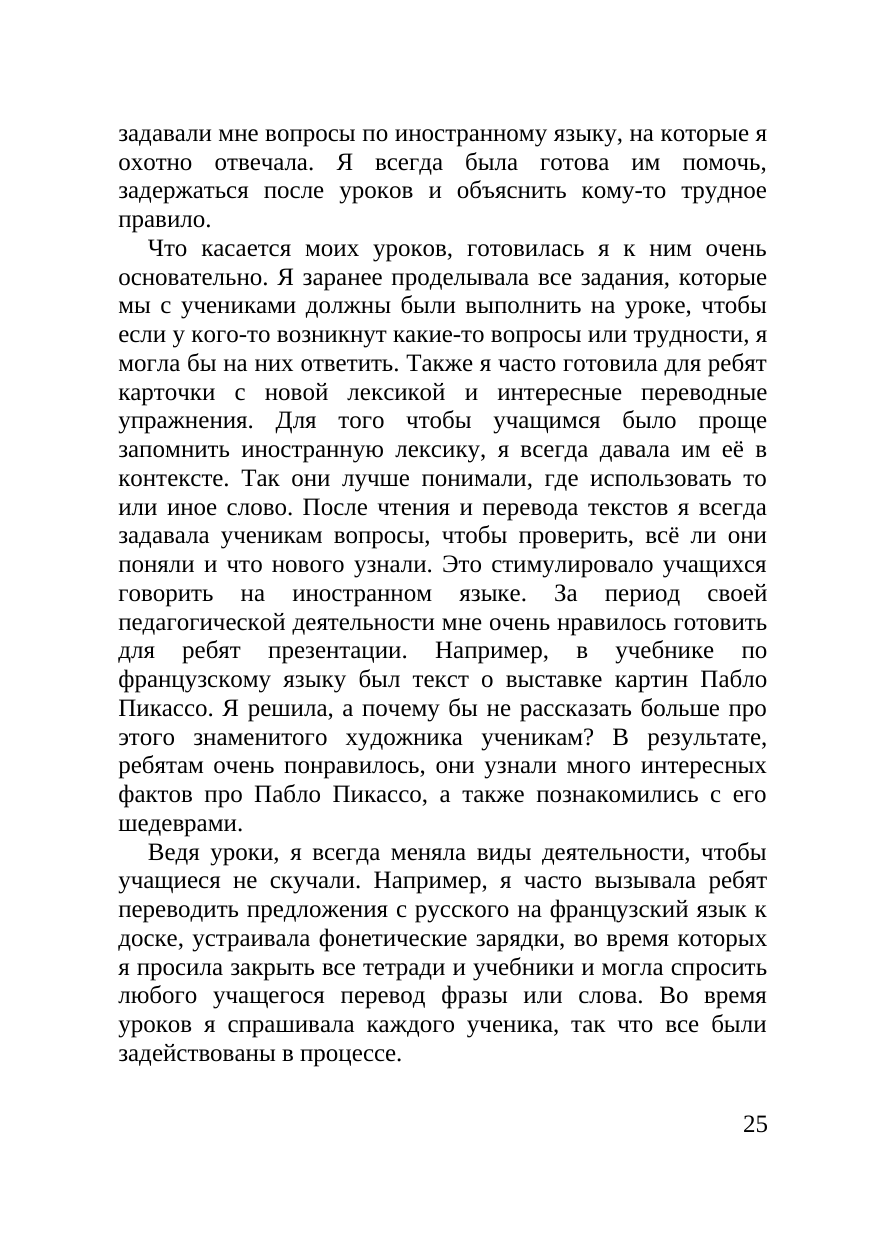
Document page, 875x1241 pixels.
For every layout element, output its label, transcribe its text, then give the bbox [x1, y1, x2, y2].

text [118, 118, 768, 233]
text Ведя уроки, я всегда меняла виды деятельности, чтобы учащиеся не скучали. Например, я часто вызывала ребят переводить предложения с русского на французский язык к доске, устраивала фонетические зарядки, во время которых я просила закрыть все тетради и учебники и могла спросить любого учащегося перевод фразы или слова. Во время уроков я спрашивала каждого ученика, так что все были задействованы в процессе. [118, 837, 768, 1067]
text Что касается моих уроков, готовилась я к ним очень основательно. Я заранее проделывала все задания, которые мы с учениками должны были выполнить на уроке, чтобы если у кого-то возникнут какие-то вопросы или трудности, я могла бы на них ответить. Также я часто готовила для ребят карточки с новой лексикой и интересные переводные упражнения. Для того чтобы учащимся было проще запомнить иностранную лексику, я всегда давала им её в контексте. Так они лучше понимали, где использовать то или иное слово. После чтения и перевода текстов я всегда задавала ученикам вопросы, чтобы проверить, всё ли они поняли и что нового узнали. Это стимулировало учащихся говорить на иностранном языке. За период своей педагогической деятельности мне очень нравилось готовить для ребят презентации. Например, в учебнике по французскому языку был текст о выставке картин Пабло Пикассо. Я решила, а почему бы не рассказать больше про этого знаменитого художника ученикам? В результате, ребятам очень понравилось, они узнали много интересных фактов про Пабло Пикассо, а также познакомились с его шедеврами. [118, 233, 768, 837]
